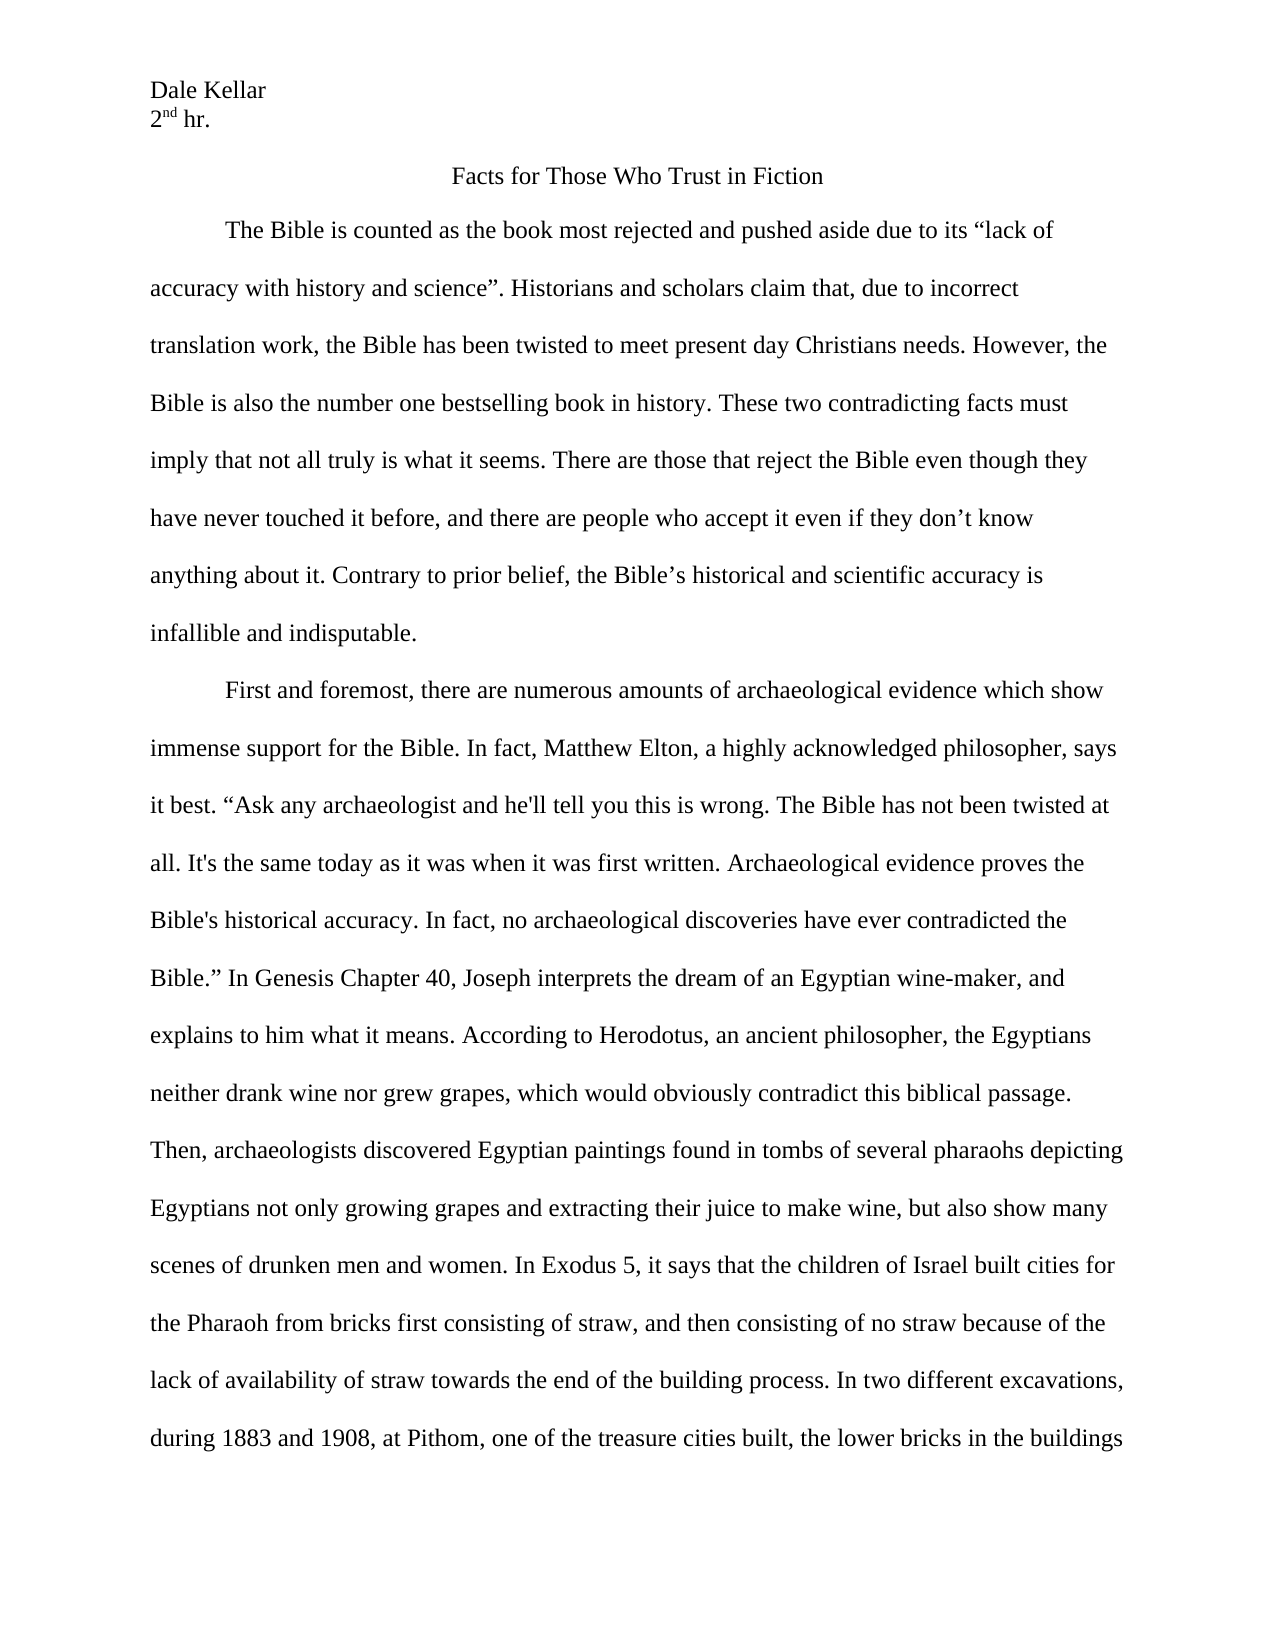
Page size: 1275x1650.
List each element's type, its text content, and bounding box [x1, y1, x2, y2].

text Facts for Those Who Trust in Fiction [150, 161, 1125, 190]
text The Bible is counted as the book most rejected and pushed aside due to its “lack of accuracy with history and science”. Historians and scholars claim that, due to incorrect translation work, the Bible has been twisted to meet present day Christians needs. However, the Bible is also the number one bestselling book in history. These two contradicting facts must imply that not all truly is what it seems. There are those that reject the Bible even though they have never touched it before, and there are people who accept it even if they don’t know anything about it. Contrary to prior belief, the Bible’s historical and scientific accuracy is infallible and indisputable. [150, 215, 1125, 646]
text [150, 675, 1125, 1451]
